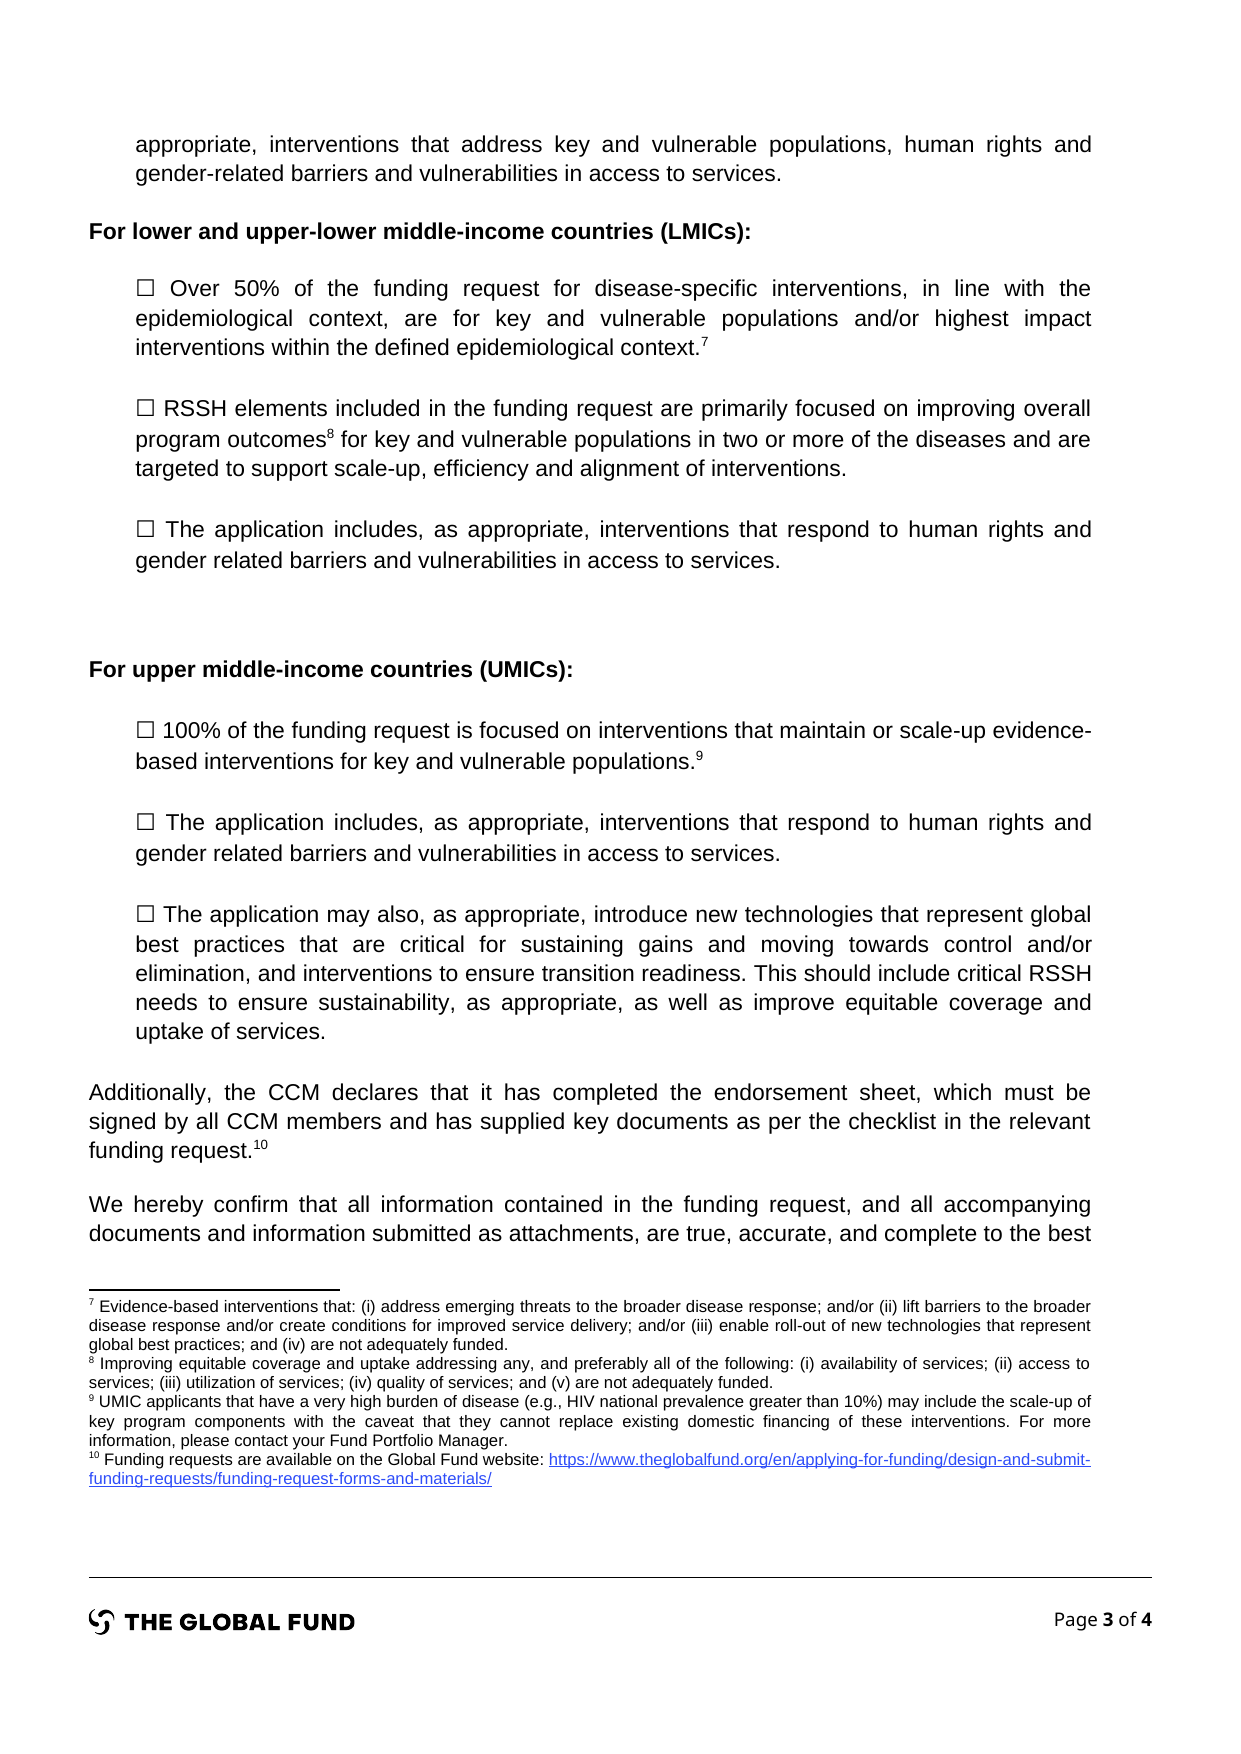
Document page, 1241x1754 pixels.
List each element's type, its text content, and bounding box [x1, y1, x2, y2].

text Over 50% of the funding request for disease-specific interventions, in line with the epidemiological context, are for key and vulnerable populations and/or highest impact interventions within the defined epidemiological context. [135, 272, 1092, 361]
text The application includes, as appropriate, interventions that respond to human rights and gender related barriers and vulnerabilities in access to services. [135, 806, 1092, 866]
text For upper middle-income countries (UMICs): [89, 656, 1092, 682]
text The application includes, as appropriate, interventions that respond to human rights and gender related barriers and vulnerabilities in access to services. [135, 513, 1092, 573]
text Additionally, the CCM declares that it has completed the endorsement sheet, which must be signed by all CCM members and has supplied key documents as per the checklist in the relevant funding request. [89, 1079, 1092, 1163]
text The application may also, as appropriate, introduce new technologies that represent global best practices that are critical for sustaining gains and moving towards control and/or elimination, and interventions to ensure transition readiness. This should include critical RSSH needs to ensure sustainability, as appropriate, as well as improve equitable coverage and uptake of services. [135, 898, 1092, 1045]
text RSSH elements included in the funding request are primarily focused on improving overall program outcomes for key and vulnerable populations in two or more of the diseases and are targeted to support scale-up, efficiency and alignment of interventions. [135, 392, 1092, 481]
picture [88, 1609, 355, 1635]
text For lower and upper-lower middle-income countries (LMICs): [89, 218, 1092, 244]
text 100% of the funding request is focused on interventions that maintain or scale-up evidence-based interventions for key and vulnerable populations. [135, 714, 1092, 774]
